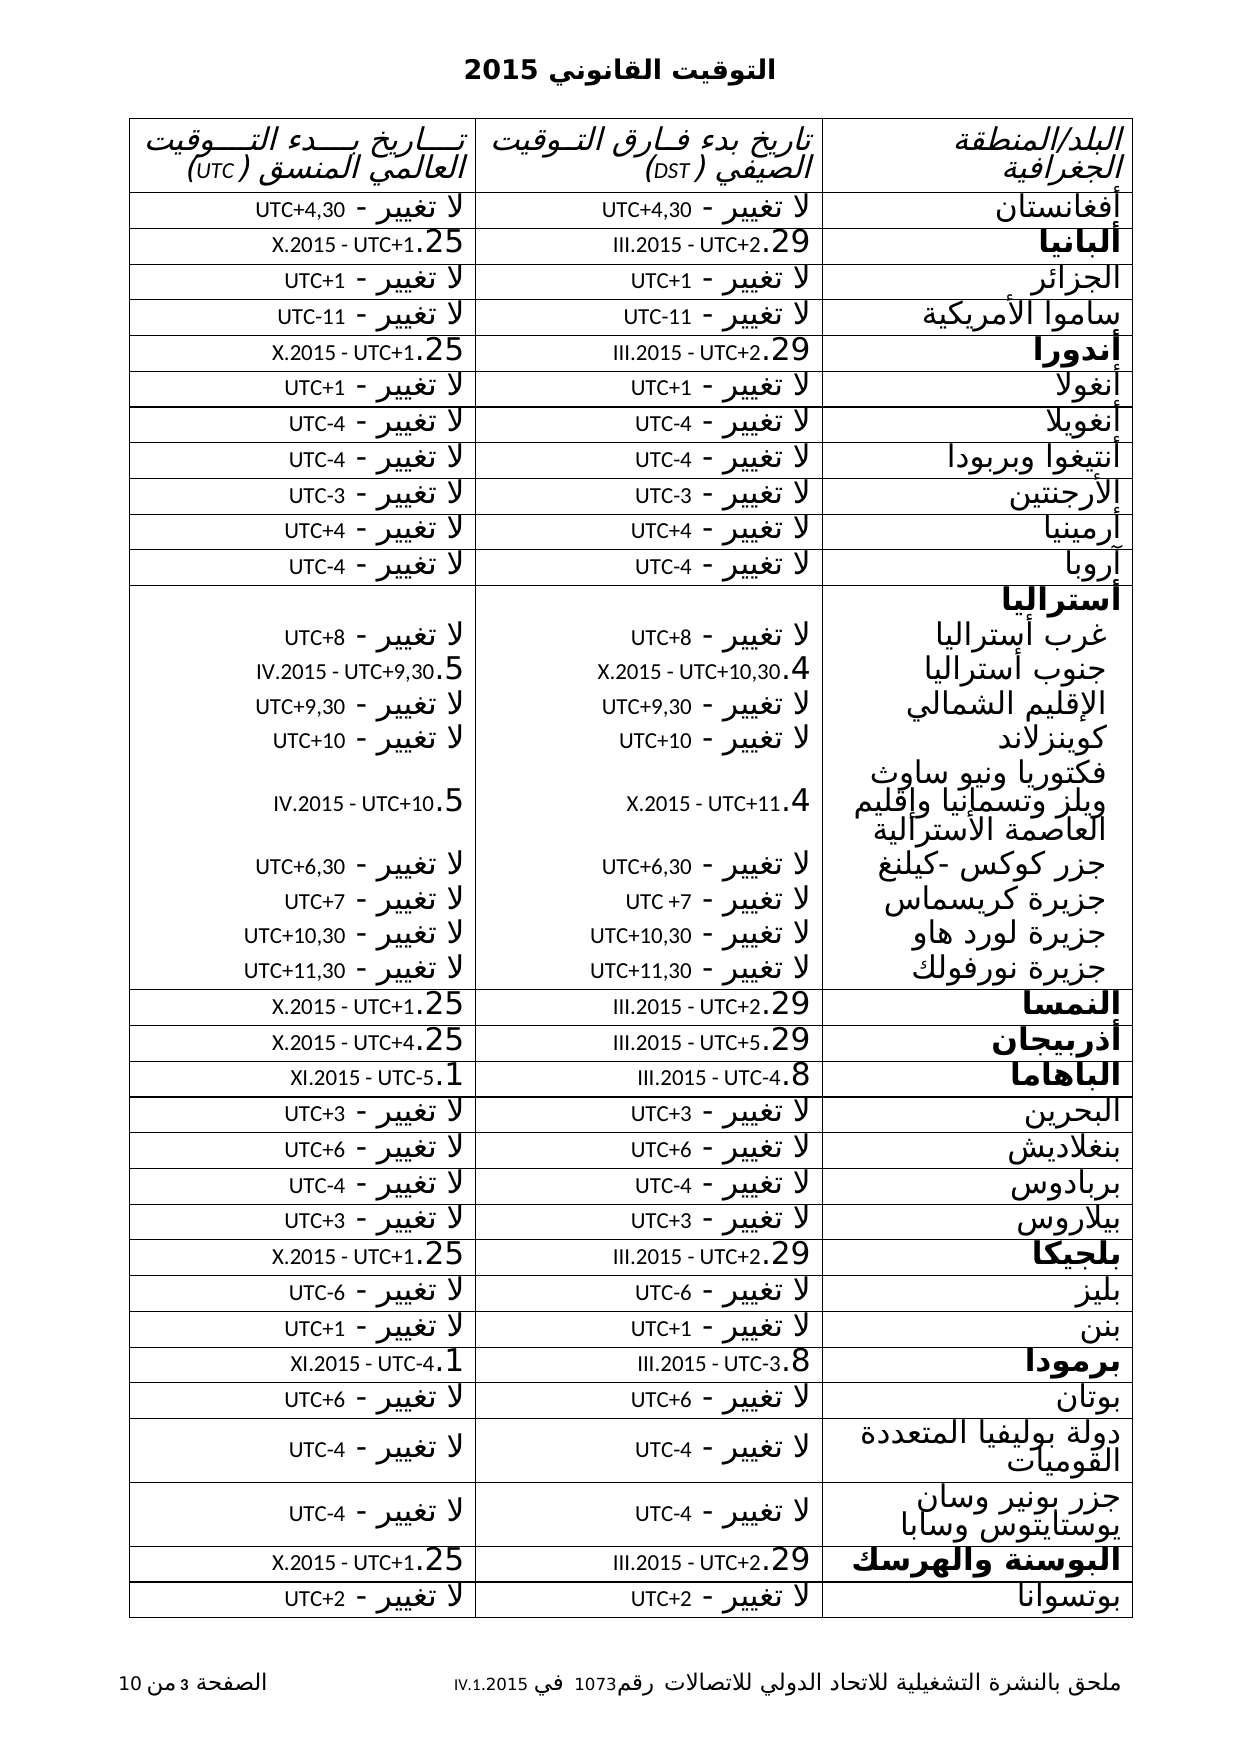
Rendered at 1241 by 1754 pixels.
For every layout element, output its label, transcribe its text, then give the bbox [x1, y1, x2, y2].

table_cell لا تغيير - UTC+2 [130, 1583, 475, 1617]
table_cell لا تغيير - UTC+1 [130, 372, 475, 406]
table_cell لا تغيير - UTC+8 [476, 621, 822, 656]
table_cell لا تغيير - UTC-6 [476, 1276, 822, 1311]
table_cell أنغويلا [823, 408, 1132, 442]
table_cell كوين‍زلاند [823, 725, 1132, 759]
table_cell لا تغيير - UTC+4 [476, 515, 822, 549]
table_cell لا تغيير - UTC-4 [130, 1419, 475, 1482]
table_cell أذربيجان [823, 1026, 1132, 1061]
table_cell لا تغيير - UTC+10 [130, 725, 475, 759]
table_cell أفغانستان [823, 193, 1132, 228]
table_cell لا تغيير - UTC+1 [130, 1312, 475, 1347]
table_cell بيلاروس [823, 1205, 1132, 1239]
table_cell لا تغيير - UTC+8 [130, 621, 475, 656]
table_cell لا تغيير - UTC +7 [476, 885, 822, 920]
table_cell 29.III.2015 - UTC+2 [476, 229, 822, 263]
table_cell الجزائر [823, 265, 1132, 299]
table_cell 29.III.2015 - UTC+2 [476, 990, 822, 1025]
table_cell لا تغيير - UTC+10,30 [130, 920, 475, 954]
table_cell لا تغيير - UTC+11,30 [476, 955, 822, 989]
table_cell لا تغيير - UTC-4 [130, 1169, 475, 1204]
table_cell لا تغيير - UTC+6 [476, 1133, 822, 1168]
table_header تاريخ بدء فارق التوقيت الصيفي (DST) [476, 119, 822, 192]
table_cell لا تغيير - UTC+1 [476, 372, 822, 406]
table_cell 25.X.2015 - UTC+1 [130, 336, 475, 371]
table_cell لا تغيير - UTC+6,30 [476, 851, 822, 885]
table_cell لا تغيير - UTC+9,30 [476, 690, 822, 725]
table_cell جزر بونير وسان يوستايتوس وسابا [823, 1483, 1132, 1546]
table_cell لا تغيير - UTC+6 [476, 1383, 822, 1418]
table_cell 29.III.2015 - UTC+2 [476, 336, 822, 371]
table_cell لا تغيير - UTC-4 [476, 408, 822, 442]
table_cell آروبا [823, 550, 1132, 585]
table_cell لا تغيير - UTC+9,30 [130, 690, 475, 725]
table_cell [130, 586, 475, 621]
table_cell البوسنة والهرسك [823, 1547, 1132, 1581]
table_cell لا تغيير - UTC+6,30 [130, 851, 475, 885]
table_cell غرب أستراليا [823, 621, 1132, 656]
table_cell الأرجنتين [823, 479, 1132, 514]
table_cell لا تغيير - UTC-4 [130, 443, 475, 478]
table_cell أنتيغوا وبربودا [823, 443, 1132, 478]
table_cell لا تغيير - UTC+1 [476, 1312, 822, 1347]
table_cell 4.X.2015 - UTC+10,30 [476, 656, 822, 690]
table_cell لا تغيير - UTC-11 [476, 300, 822, 335]
table_cell البحرين [823, 1098, 1132, 1132]
table_cell الباهاما [823, 1062, 1132, 1096]
table_cell لا تغيير - UTC-4 [476, 443, 822, 478]
table_cell لا تغيير - UTC+3 [130, 1205, 475, 1239]
table_cell لا تغيير - UTC+7 [130, 885, 475, 920]
table_header تاريخ بدء التوقيت العالمي المنسق (UTC) [130, 119, 475, 192]
table_cell جزيرة نورفولك [823, 955, 1132, 989]
table_cell جنوب أستراليا [823, 656, 1132, 690]
table_cell لا تغيير - UTC+6 [130, 1133, 475, 1168]
table_cell 5.IV.2015 - UTC+9,30 [130, 656, 475, 690]
table_cell جزر كوكس -كيلنغ [823, 851, 1132, 885]
table_cell لا تغيير - UTC-11 [130, 300, 475, 335]
table_cell لا تغيير - UTC-3 [130, 479, 475, 514]
table_cell بنن [823, 1312, 1132, 1347]
table_cell 4.X.2015 - UTC+11 [476, 760, 822, 851]
table_cell النمسا [823, 990, 1132, 1025]
table_cell ألبانيا [823, 229, 1132, 263]
table_cell لا تغيير - UTC-4 [476, 1483, 822, 1546]
table_cell أندورا [823, 336, 1132, 371]
table_cell لا تغيير - UTC+2 [476, 1583, 822, 1617]
table_cell 25.X.2015 - UTC+1 [130, 1547, 475, 1581]
table_cell [476, 586, 822, 621]
table_cell لا تغيير - UTC-4 [476, 1169, 822, 1204]
table_cell بوتسوانا [823, 1583, 1132, 1617]
table_cell لا تغيير - UTC+11,30 [130, 955, 475, 989]
table_cell لا تغيير - UTC+10,30 [476, 920, 822, 954]
table_cell بلجيكا [823, 1240, 1132, 1275]
table_cell لا تغيير - UTC-4 [130, 550, 475, 585]
table_cell لا تغيير - UTC+6 [130, 1383, 475, 1418]
table_cell لا تغيير - UTC-3 [476, 479, 822, 514]
table_cell لا تغيير - UTC-4 [130, 408, 475, 442]
table_cell لا تغيير - UTC+1 [130, 265, 475, 299]
table_cell 25.X.2015 - UTC+1 [130, 1240, 475, 1275]
table_cell لا تغيير - UTC+3 [476, 1098, 822, 1132]
table_cell لا تغيير - UTC+4,30 [130, 193, 475, 228]
table_cell بنغلاديش [823, 1133, 1132, 1168]
table_cell أستراليا [823, 586, 1132, 621]
table_cell 25.X.2015 - UTC+4 [130, 1026, 475, 1061]
table_cell دولة بوليفيا المتعددة القوميات [823, 1419, 1132, 1482]
table_cell لا تغيير - UTC-6 [130, 1276, 475, 1311]
table_cell لا تغيير - UTC-4 [130, 1483, 475, 1546]
table_cell 8.III.2015 - UTC-3 [476, 1348, 822, 1382]
table_cell الإقليم الشمالي [823, 690, 1132, 725]
table_cell 25.X.2015 - UTC+1 [130, 990, 475, 1025]
table_cell جزيرة لورد هاو [823, 920, 1132, 954]
table_cell لا تغيير - UTC+3 [130, 1098, 475, 1132]
table_cell 5.IV.2015 - UTC+10 [130, 760, 475, 851]
table_cell 29.III.2015 - UTC+2 [476, 1547, 822, 1581]
table_cell 29.III.2015 - UTC+5 [476, 1026, 822, 1061]
table_cell 25.X.2015 - UTC+1 [130, 229, 475, 263]
table_cell برمودا [823, 1348, 1132, 1382]
table_cell لا تغيير - UTC-4 [476, 1419, 822, 1482]
table_cell جزيرة كريسماس [823, 885, 1132, 920]
table_cell لا تغيير - UTC+4 [130, 515, 475, 549]
table_cell لا تغيير - UTC-4 [476, 550, 822, 585]
table_cell 29.III.2015 - UTC+2 [476, 1240, 822, 1275]
table_header البلد/المنطقة الجغرافية [823, 119, 1132, 192]
table_cell بربادوس [823, 1169, 1132, 1204]
table_cell 1.XI.2015 - UTC-5 [130, 1062, 475, 1096]
table_cell لا تغيير - UTC+3 [476, 1205, 822, 1239]
table_cell فكتوريا ونيو ساوث ويلز وتسمانيا وإقليم العاصمة الأسترالية [823, 760, 1132, 851]
table_cell بوتان [823, 1383, 1132, 1418]
table_cell 8.III.2015 - UTC-4 [476, 1062, 822, 1096]
table_cell أنغولا [823, 372, 1132, 406]
table_cell ساموا الأمريكية [823, 300, 1132, 335]
table_cell لا تغيير - UTC+4,30 [476, 193, 822, 228]
table_cell 1.XI.2015 - UTC-4 [130, 1348, 475, 1382]
table_cell لا تغيير - UTC+10 [476, 725, 822, 759]
table_cell بليز [823, 1276, 1132, 1311]
table_cell لا تغيير - UTC+1 [476, 265, 822, 299]
table_cell أرمينيا [823, 515, 1132, 549]
